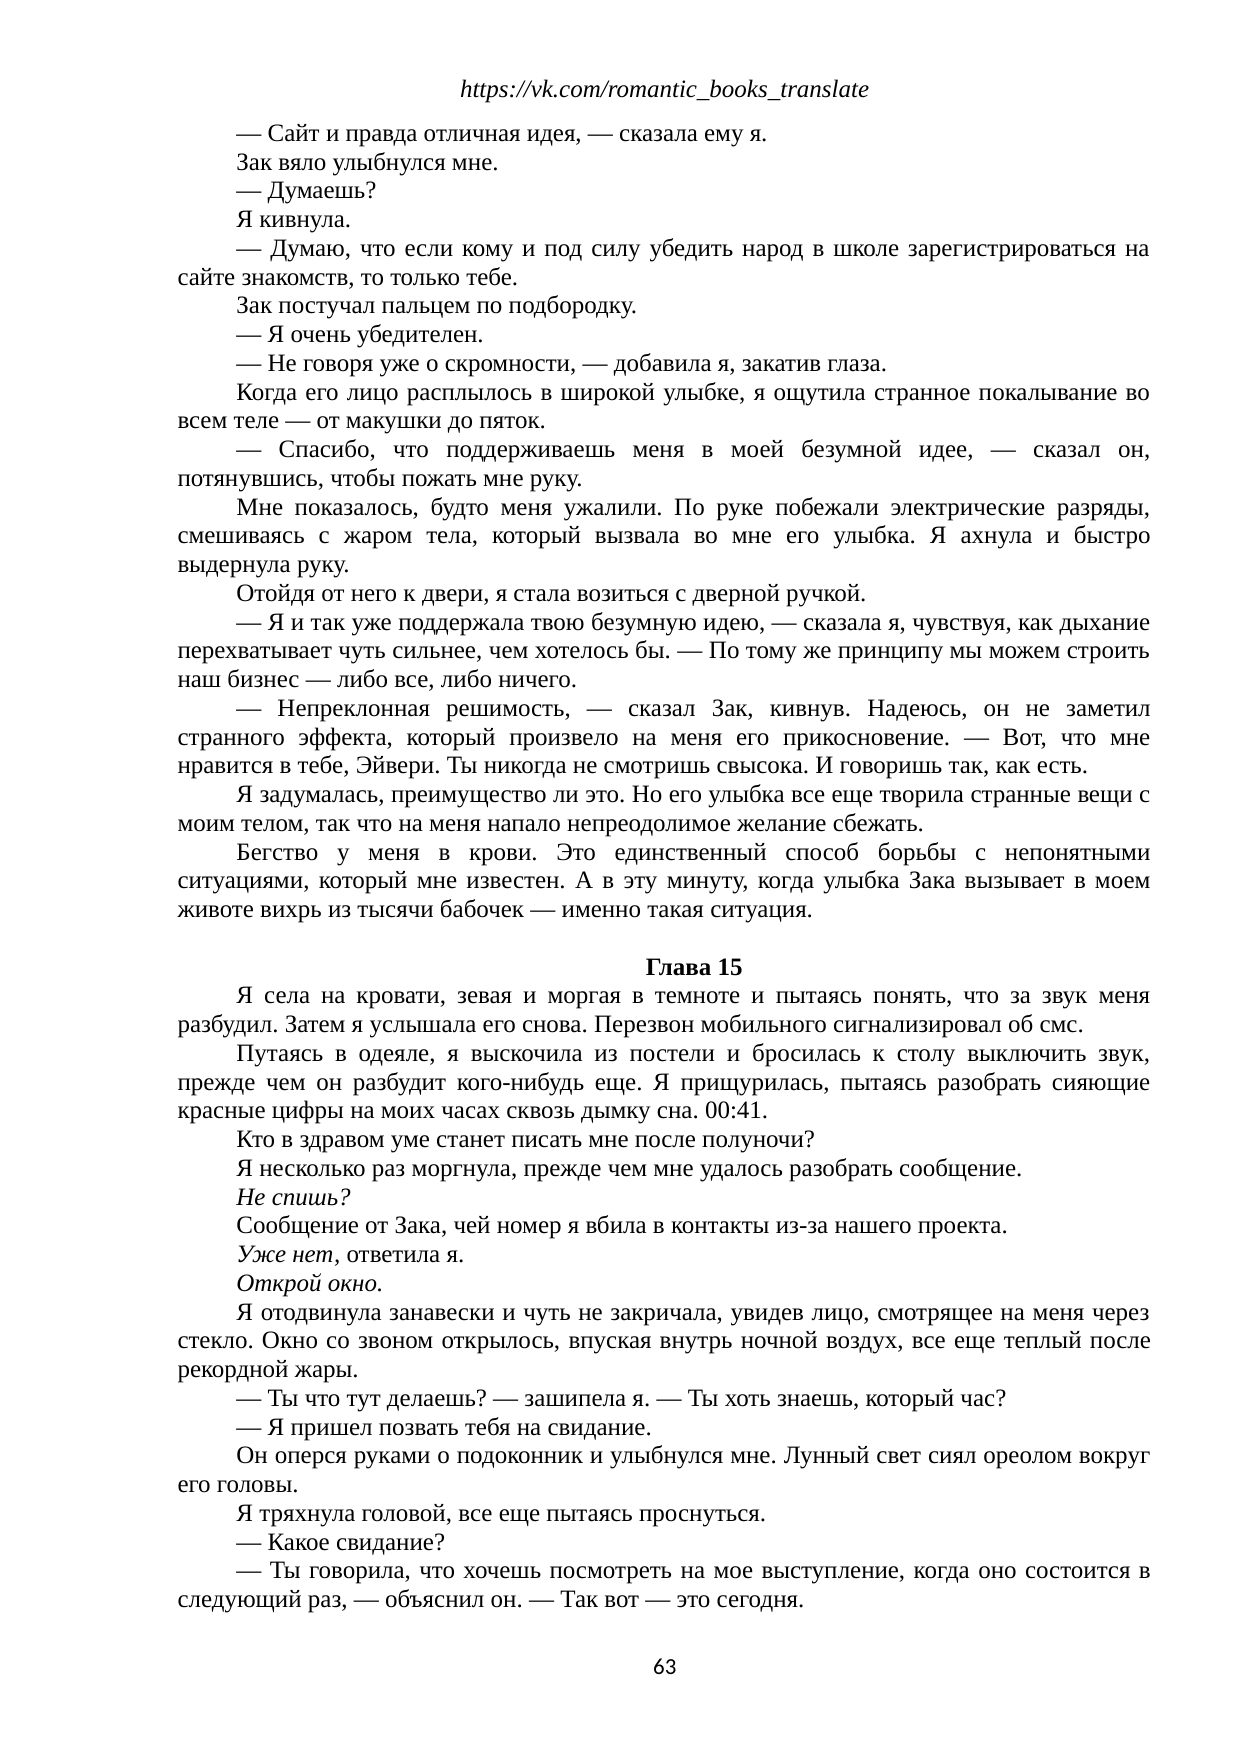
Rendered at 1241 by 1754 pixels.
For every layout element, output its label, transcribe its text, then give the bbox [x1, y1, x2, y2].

text — Какое свидание? [177, 1527, 1152, 1556]
text Отойдя от него к двери, я стала возиться с дверной ручкой. [177, 578, 1152, 607]
text Зак постучал пальцем по подбородку. [177, 291, 1152, 319]
text Я отодвинула занавески и чуть не закричала, увидев лицо, смотрящее на меня через стекло. Окно со звоном открылось, впуская внутрь ночной воздух, все еще теплый после рекордной жары. [177, 1297, 1152, 1383]
text — Спасибо, что поддерживаешь меня в моей безумной идее, — сказал он, потянувшись, чтобы пожать мне руку. [177, 434, 1152, 492]
text — Думаю, что если кому и под силу убедить народ в школе зарегистрироваться на сайте знакомств, то только тебе. [177, 233, 1152, 291]
text — Я и так уже поддержала твою безумную идею, — сказала я, чувствуя, как дыхание перехватывает чуть сильнее, чем хотелось бы. — По тому же принципу мы можем строить наш бизнес — либо все, либо ничего. [177, 607, 1152, 693]
text Открой окно. [177, 1268, 1152, 1297]
text — Непреклонная решимость, — сказал Зак, кивнув. Надеюсь, он не заметил странного эффекта, который произвело на меня его прикосновение. — Вот, что мне нравится в тебе, Эйвери. Ты никогда не смотришь свысока. И говоришь так, как есть. [177, 693, 1152, 779]
text — Не говоря уже о скромности, — добавила я, закатив глаза. [177, 348, 1152, 377]
text Мне показалось, будто меня ужалили. По руке побежали электрические разряды, смешиваясь с жаром тела, который вызвала во мне его улыбка. Я ахнула и быстро выдернула руку. [177, 492, 1152, 578]
text Я задумалась, преимущество ли это. Но его улыбка все еще творила странные вещи с моим телом, так что на меня напало непреодолимое желание сбежать. [177, 779, 1152, 837]
text Я несколько раз моргнула, прежде чем мне удалось разобрать сообщение. [177, 1153, 1152, 1182]
text Не спишь? [177, 1182, 1152, 1211]
text Он оперся руками о подоконник и улыбнулся мне. Лунный свет сиял ореолом вокруг его головы. [177, 1441, 1152, 1498]
text — Ты говорила, что хочешь посмотреть на мое выступление, когда оно состоится в следующий раз, — объяснил он. — Так вот — это сегодня. [177, 1556, 1152, 1613]
text Глава 15 [177, 952, 1152, 981]
text Сообщение от Зака, чей номер я вбила в контакты из-за нашего проекта. [177, 1211, 1152, 1239]
text — Ты что тут делаешь? — зашипела я. — Ты хоть знаешь, который час? [177, 1383, 1152, 1412]
text Уже нет, ответила я. [177, 1239, 1152, 1268]
text Путаясь в одеяле, я выскочила из постели и бросилась к столу выключить звук, прежде чем он разбудит кого-нибудь еще. Я прищурилась, пытаясь разобрать сияющие красные цифры на моих часах сквозь дымку сна. 00:41. [177, 1038, 1152, 1124]
text Я тряхнула головой, все еще пытаясь проснуться. [177, 1498, 1152, 1527]
text — Сайт и правда отличная идея, — сказала ему я. [177, 118, 1152, 147]
text — Я пришел позвать тебя на свидание. [177, 1412, 1152, 1441]
text Когда его лицо расплылось в широкой улыбке, я ощутила странное покалывание во всем теле — от макушки до пяток. [177, 377, 1152, 434]
text Бегство у меня в крови. Это единственный способ борьбы с непонятными ситуациями, который мне известен. А в эту минуту, когда улыбка Зака вызывает в моем животе вихрь из тысячи бабочек — именно такая ситуация. [177, 837, 1152, 923]
text Зак вяло улыбнулся мне. [177, 147, 1152, 176]
text — Думаешь? [177, 176, 1152, 204]
text Я кивнула. [177, 204, 1152, 233]
text — Я очень убедителен. [177, 319, 1152, 348]
text Я села на кровати, зевая и моргая в темноте и пытаясь понять, что за звук меня разбудил. Затем я услышала его снова. Перезвон мобильного сигнализировал об смс. [177, 981, 1152, 1038]
text Кто в здравом уме станет писать мне после полуночи? [177, 1124, 1152, 1153]
